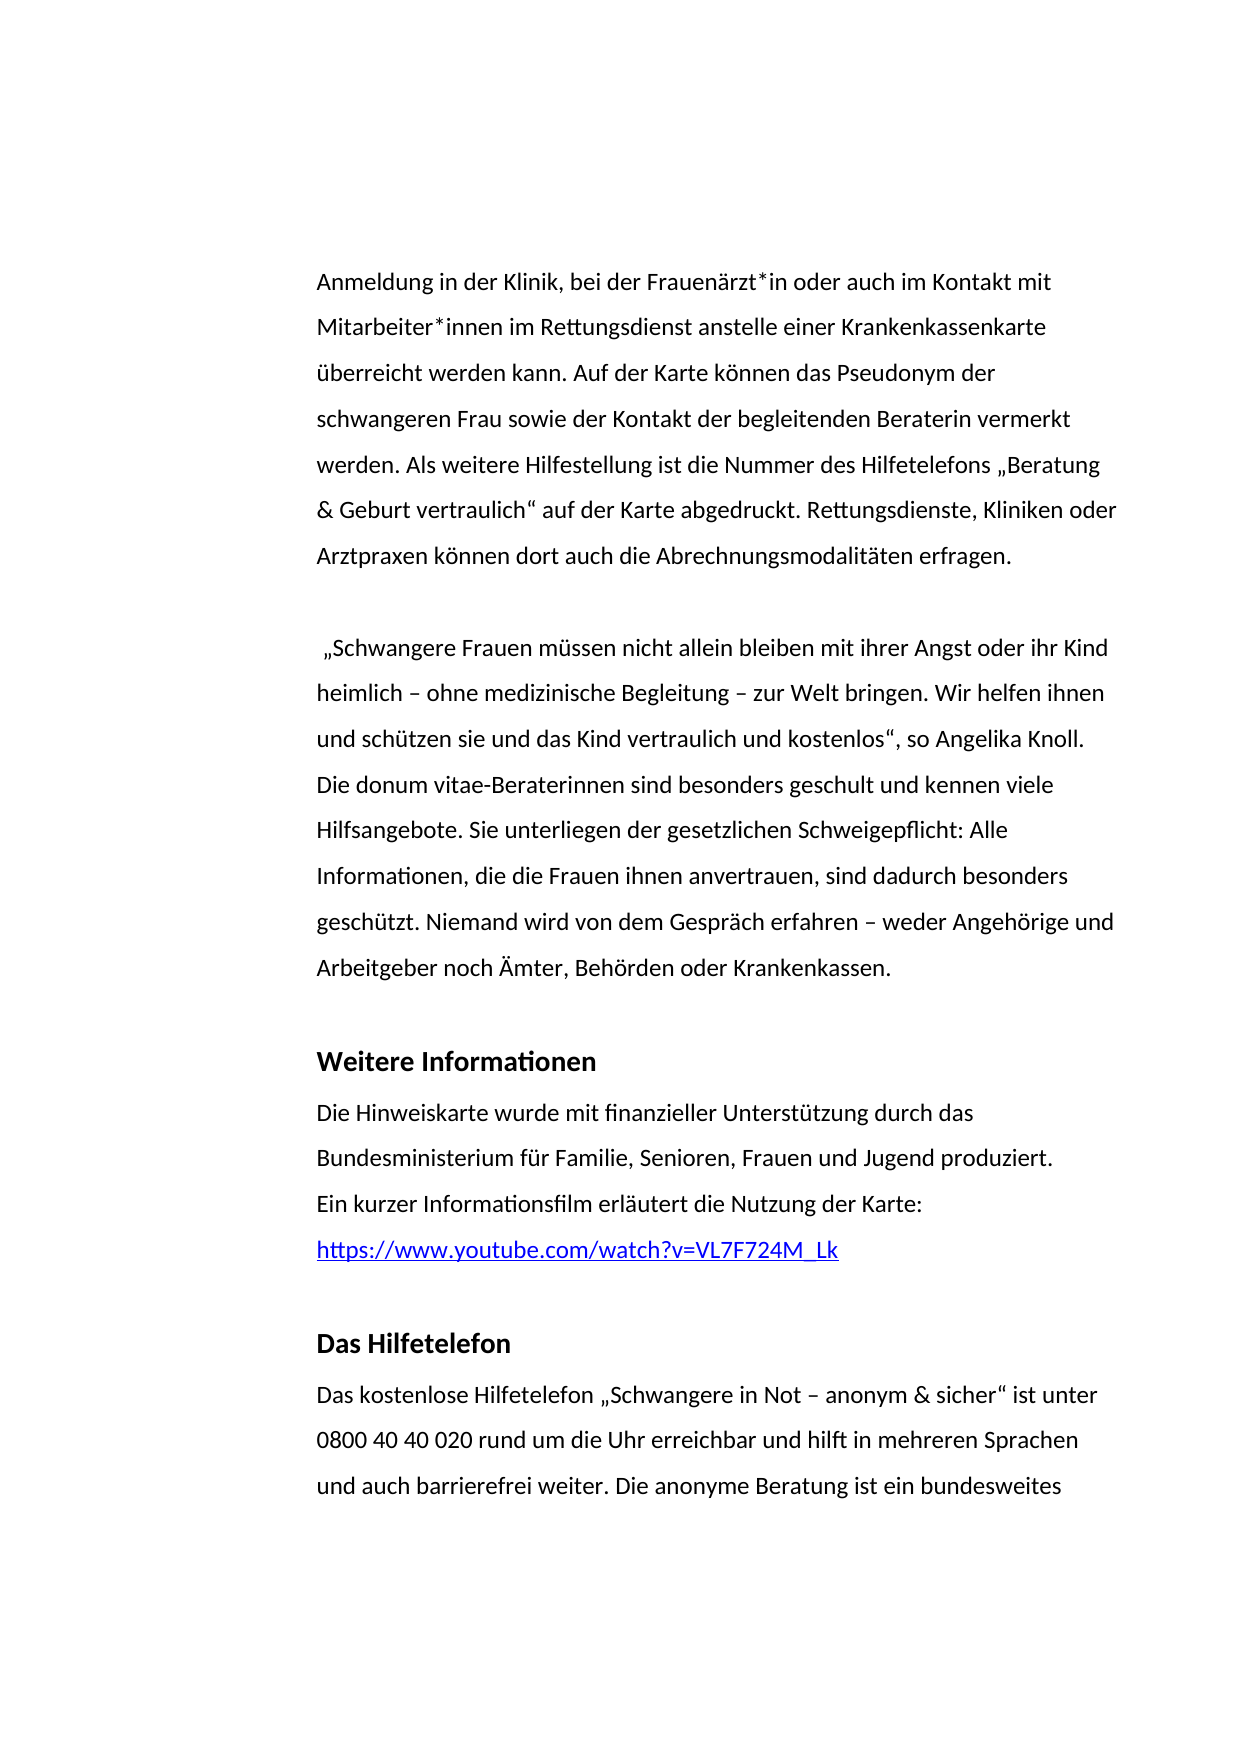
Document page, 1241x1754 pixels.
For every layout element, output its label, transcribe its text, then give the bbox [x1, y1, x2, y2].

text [316, 1379, 1122, 1501]
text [316, 266, 1122, 571]
text Die Hinweiskarte wurde mit finanzieller Unterstützung durch das Bundesministerium für Familie, Senioren, Frauen und Jugend produziert. Ein kurzer Informationsfilm erläutert die Nutzung der Karte: https://www.youtube.com/watch?v=VL7F724M_Lk [316, 1097, 1122, 1264]
text Weitere Informationen [316, 1043, 1122, 1079]
text „Schwangere Frauen müssen nicht allein bleiben mit ihrer Angst oder ihr Kind heimlich – ohne medizinische Begleitung – zur Welt bringen. Wir helfen ihnen und schützen sie und das Kind vertraulich und kostenlos“, so Angelika Knoll. Die donum vitae-Beraterinnen sind besonders geschult und kennen viele Hilfsangebote. Sie unterliegen der gesetzlichen Schweigepflicht: Alle Informationen, die die Frauen ihnen anvertrauen, sind dadurch besonders geschützt. Niemand wird von dem Gespräch erfahren – weder Angehörige und Arbeitgeber noch Ämter, Behörden oder Krankenkassen. [316, 632, 1122, 982]
text Das Hilfetelefon [316, 1325, 1122, 1361]
